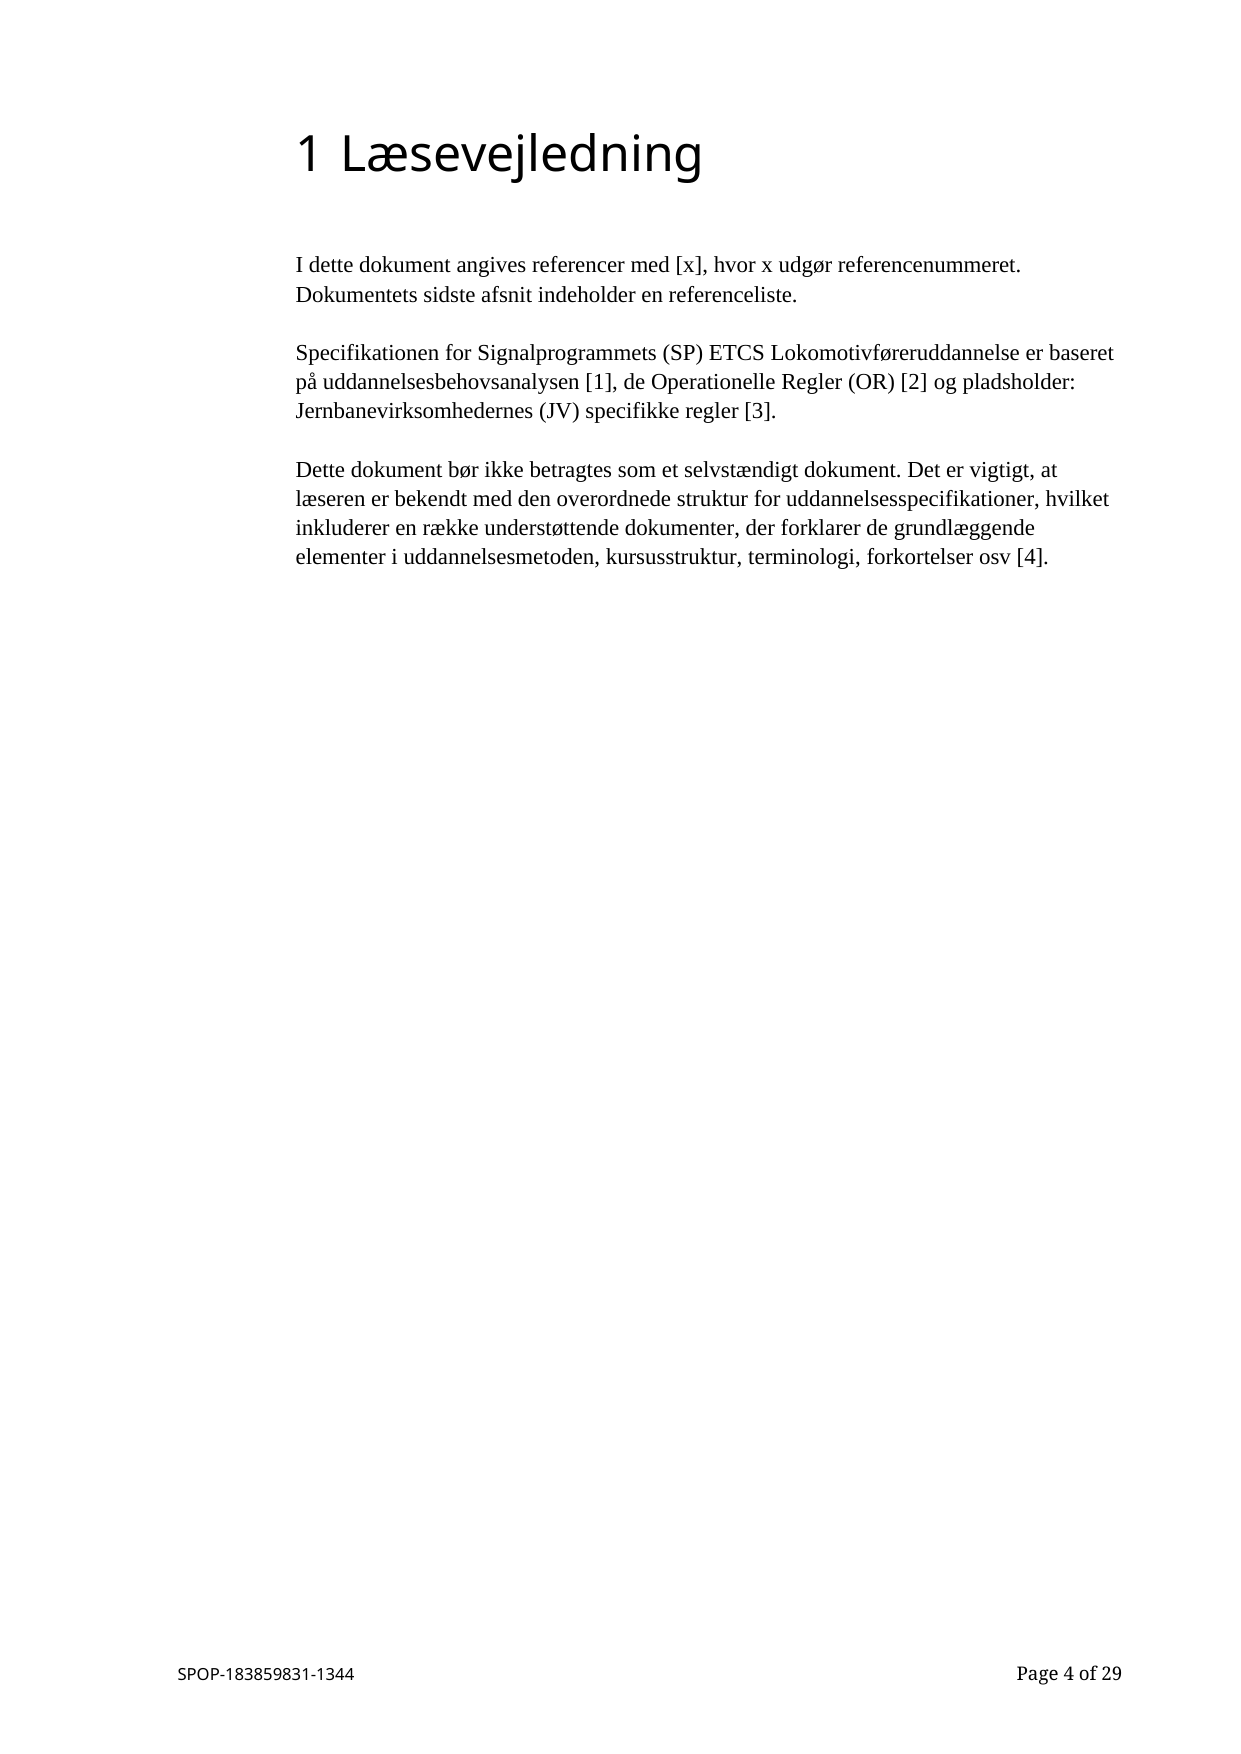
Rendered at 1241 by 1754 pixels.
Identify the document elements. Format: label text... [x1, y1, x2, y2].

subtitle Læsevejledning [295, 118, 1122, 186]
text Dette dokument bør ikke betragtes som et selvstændigt dokument. Det er vigtigt, at læseren er bekendt med den overordnede struktur for uddannelsesspecifikationer, hvilket inkluderer en række understøttende dokumenter, der forklarer de grundlæggende elementer i uddannelsesmetoden, kursusstruktur, terminologi, forkortelser osv [4]. [295, 453, 1122, 569]
text Specifikationen for Signalprogrammets (SP) ETCS Lokomotivføreruddannelse er baseret på uddannelsesbehovsanalysen [1], de Operationelle Regler (OR) [2] og pladsholder: Jernbanevirksomhedernes (JV) specifikke regler [3]. [295, 336, 1122, 424]
text I dette dokument angives referencer med [x], hvor x udgør referencenummeret. Dokumentets sidste afsnit indeholder en referenceliste. [295, 249, 1122, 307]
